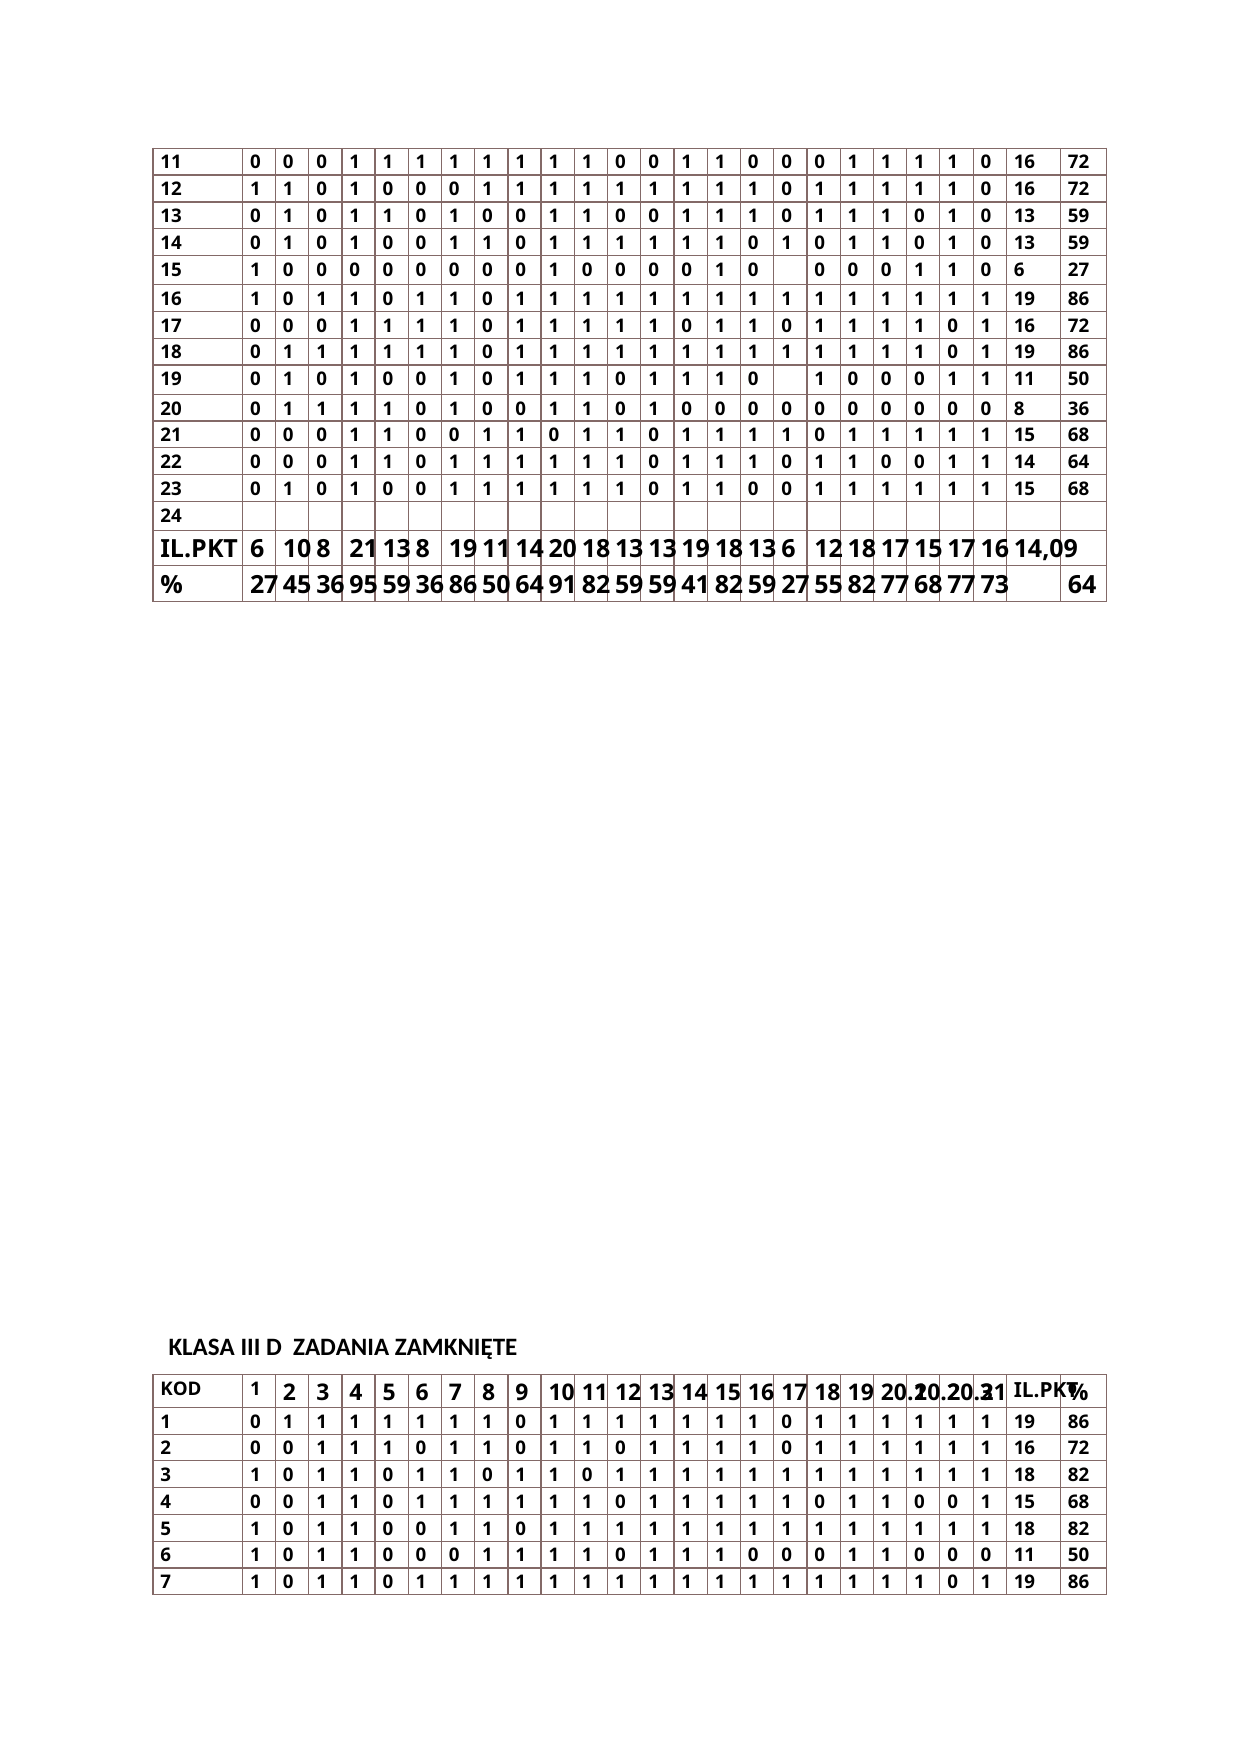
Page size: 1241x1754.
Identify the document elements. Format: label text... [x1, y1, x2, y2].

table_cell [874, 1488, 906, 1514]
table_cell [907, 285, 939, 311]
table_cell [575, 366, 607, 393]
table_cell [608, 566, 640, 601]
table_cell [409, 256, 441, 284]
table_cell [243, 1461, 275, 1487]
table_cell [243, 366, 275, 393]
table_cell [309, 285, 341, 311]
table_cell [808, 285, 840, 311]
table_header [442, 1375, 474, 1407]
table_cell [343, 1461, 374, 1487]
table_cell 72 [1061, 149, 1106, 174]
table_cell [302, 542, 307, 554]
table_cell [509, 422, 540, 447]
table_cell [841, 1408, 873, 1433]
table_cell 0 [974, 229, 1006, 255]
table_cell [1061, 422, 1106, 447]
table_cell 1 [509, 149, 540, 174]
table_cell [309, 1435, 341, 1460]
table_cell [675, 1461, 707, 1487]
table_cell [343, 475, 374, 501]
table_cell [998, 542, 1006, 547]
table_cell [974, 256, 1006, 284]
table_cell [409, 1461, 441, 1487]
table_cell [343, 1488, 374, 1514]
table_cell 1 [542, 229, 574, 255]
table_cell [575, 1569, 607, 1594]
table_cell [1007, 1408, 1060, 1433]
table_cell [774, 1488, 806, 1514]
table_cell 0 [409, 203, 441, 228]
table_cell 0 [907, 229, 939, 255]
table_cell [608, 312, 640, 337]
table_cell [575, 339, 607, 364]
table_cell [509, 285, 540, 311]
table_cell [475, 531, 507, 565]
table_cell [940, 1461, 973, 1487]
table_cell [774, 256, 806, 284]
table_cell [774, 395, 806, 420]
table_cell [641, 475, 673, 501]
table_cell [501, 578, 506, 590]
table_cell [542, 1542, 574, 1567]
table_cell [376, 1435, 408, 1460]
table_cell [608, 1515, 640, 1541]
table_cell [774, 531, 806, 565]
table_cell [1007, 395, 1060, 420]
table_cell 1 [343, 229, 374, 255]
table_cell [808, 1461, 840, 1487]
table_cell 1 [542, 149, 574, 174]
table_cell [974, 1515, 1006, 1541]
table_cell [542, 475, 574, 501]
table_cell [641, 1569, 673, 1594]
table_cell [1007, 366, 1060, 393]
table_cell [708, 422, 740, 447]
table_cell 1 [276, 176, 308, 201]
table_cell 0 [376, 229, 408, 255]
table_cell 1 [442, 149, 474, 174]
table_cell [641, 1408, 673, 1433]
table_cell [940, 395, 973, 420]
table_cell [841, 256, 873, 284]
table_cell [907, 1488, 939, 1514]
table_cell 0 [309, 149, 341, 174]
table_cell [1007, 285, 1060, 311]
table_cell 0 [309, 176, 341, 201]
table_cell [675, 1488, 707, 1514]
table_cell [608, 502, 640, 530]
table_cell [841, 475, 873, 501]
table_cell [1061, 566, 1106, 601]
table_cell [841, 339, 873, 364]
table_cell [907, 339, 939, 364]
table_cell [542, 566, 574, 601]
table_cell 0 [608, 203, 640, 228]
table_cell 1 [940, 229, 973, 255]
table_cell 0 [641, 203, 673, 228]
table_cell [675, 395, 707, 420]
table_cell 1 [575, 203, 607, 228]
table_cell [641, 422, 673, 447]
table_cell 0 [309, 229, 341, 255]
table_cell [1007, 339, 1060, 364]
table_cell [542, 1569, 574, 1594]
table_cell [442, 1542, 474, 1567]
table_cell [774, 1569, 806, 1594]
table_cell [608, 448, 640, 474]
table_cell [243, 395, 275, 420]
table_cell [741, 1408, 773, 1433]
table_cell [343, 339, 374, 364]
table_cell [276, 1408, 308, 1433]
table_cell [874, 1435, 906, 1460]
table_cell 0 [243, 149, 275, 174]
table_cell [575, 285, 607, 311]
table_cell 0 [409, 229, 441, 255]
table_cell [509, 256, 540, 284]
table_cell 1 [276, 229, 308, 255]
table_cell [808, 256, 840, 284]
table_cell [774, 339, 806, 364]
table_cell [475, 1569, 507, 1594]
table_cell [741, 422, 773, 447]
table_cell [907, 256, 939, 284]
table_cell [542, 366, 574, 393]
table_cell 1 [575, 149, 607, 174]
table_cell 0 [509, 203, 540, 228]
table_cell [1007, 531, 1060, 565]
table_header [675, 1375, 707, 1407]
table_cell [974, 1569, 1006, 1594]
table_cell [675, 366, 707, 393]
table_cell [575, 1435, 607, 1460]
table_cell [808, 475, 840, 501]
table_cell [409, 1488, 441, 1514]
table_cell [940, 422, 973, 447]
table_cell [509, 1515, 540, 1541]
table_cell 1 [708, 203, 740, 228]
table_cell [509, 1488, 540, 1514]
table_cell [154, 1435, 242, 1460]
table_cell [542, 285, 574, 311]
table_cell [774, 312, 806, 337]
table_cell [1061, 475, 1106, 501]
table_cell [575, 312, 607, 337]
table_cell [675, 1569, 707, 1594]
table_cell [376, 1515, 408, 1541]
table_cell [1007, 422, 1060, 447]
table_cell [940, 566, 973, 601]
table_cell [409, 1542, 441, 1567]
table_cell 0 [243, 229, 275, 255]
table_cell 1 [675, 229, 707, 255]
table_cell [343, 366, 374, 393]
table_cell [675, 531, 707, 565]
table_cell 0 [974, 149, 1006, 174]
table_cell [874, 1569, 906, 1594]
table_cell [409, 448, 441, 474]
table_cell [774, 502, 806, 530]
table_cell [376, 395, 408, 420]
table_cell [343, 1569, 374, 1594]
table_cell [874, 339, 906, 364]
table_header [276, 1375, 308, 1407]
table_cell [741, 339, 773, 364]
table_cell 1 [343, 203, 374, 228]
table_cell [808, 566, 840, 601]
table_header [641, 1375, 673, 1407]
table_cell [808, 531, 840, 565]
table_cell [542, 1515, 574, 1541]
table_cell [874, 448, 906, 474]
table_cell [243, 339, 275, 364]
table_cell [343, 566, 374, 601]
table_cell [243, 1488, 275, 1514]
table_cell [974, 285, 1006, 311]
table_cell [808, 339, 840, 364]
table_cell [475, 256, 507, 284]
table_cell 1 [675, 203, 707, 228]
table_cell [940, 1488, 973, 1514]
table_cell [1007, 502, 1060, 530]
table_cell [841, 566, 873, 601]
table_cell 1 [808, 176, 840, 201]
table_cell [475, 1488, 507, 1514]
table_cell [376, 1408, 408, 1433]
table_cell 0 [309, 203, 341, 228]
table_cell 1 [409, 149, 441, 174]
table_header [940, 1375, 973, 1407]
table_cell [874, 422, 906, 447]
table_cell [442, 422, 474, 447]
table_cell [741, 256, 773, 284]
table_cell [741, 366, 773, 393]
table_cell 1 [641, 229, 673, 255]
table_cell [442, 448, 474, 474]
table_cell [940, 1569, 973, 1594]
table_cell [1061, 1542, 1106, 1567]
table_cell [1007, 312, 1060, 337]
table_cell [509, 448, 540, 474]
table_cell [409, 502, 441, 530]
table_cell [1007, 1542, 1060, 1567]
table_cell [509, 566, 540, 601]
table_cell 1 [708, 149, 740, 174]
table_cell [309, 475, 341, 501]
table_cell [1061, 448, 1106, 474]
table_cell 1 [608, 229, 640, 255]
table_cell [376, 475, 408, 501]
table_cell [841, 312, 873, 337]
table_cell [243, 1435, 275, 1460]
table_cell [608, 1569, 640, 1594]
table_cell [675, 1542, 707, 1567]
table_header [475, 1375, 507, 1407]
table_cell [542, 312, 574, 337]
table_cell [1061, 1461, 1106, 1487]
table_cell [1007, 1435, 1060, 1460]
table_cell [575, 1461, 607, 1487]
table_cell 1 [475, 149, 507, 174]
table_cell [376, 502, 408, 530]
table_cell 14 [154, 229, 242, 255]
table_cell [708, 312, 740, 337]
table_cell 1 [675, 149, 707, 174]
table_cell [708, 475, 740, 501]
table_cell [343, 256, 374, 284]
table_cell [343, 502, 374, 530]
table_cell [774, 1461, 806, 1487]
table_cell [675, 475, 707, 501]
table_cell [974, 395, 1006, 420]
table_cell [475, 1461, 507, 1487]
table_cell 1 [343, 176, 374, 201]
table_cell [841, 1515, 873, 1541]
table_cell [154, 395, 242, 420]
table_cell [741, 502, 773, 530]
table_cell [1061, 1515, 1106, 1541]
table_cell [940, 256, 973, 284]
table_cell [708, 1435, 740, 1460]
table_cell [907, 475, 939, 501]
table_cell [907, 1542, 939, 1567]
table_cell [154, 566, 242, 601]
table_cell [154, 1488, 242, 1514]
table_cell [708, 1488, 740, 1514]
table_cell 1 [542, 203, 574, 228]
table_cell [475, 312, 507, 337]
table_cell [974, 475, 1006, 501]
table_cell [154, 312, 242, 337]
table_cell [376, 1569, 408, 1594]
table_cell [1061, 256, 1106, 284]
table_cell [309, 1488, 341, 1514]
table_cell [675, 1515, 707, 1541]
table_cell 1 [874, 176, 906, 201]
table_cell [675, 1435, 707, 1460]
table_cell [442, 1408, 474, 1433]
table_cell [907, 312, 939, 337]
table_cell 0 [309, 256, 341, 284]
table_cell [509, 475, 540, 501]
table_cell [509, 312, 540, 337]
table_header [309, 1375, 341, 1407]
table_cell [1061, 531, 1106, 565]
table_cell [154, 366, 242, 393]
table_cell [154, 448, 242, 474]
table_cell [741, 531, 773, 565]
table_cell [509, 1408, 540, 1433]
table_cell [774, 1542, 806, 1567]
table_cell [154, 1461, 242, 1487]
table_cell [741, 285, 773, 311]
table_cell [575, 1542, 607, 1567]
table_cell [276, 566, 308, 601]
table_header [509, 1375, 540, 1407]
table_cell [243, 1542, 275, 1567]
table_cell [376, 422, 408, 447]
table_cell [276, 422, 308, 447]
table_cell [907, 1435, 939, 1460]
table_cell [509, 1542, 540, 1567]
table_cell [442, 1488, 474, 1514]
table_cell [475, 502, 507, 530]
table_cell 1 [708, 229, 740, 255]
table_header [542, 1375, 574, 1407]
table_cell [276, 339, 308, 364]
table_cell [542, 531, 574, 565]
table_cell 59 [1061, 203, 1106, 228]
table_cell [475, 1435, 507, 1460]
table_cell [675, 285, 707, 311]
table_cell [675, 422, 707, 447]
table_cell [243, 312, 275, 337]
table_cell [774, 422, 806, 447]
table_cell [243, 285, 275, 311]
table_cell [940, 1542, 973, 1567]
table_cell 59 [1061, 229, 1106, 255]
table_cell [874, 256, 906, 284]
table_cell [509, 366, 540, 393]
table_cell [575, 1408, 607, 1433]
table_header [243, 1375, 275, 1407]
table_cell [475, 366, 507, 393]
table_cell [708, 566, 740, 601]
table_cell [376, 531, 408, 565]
table_cell 0 [276, 149, 308, 174]
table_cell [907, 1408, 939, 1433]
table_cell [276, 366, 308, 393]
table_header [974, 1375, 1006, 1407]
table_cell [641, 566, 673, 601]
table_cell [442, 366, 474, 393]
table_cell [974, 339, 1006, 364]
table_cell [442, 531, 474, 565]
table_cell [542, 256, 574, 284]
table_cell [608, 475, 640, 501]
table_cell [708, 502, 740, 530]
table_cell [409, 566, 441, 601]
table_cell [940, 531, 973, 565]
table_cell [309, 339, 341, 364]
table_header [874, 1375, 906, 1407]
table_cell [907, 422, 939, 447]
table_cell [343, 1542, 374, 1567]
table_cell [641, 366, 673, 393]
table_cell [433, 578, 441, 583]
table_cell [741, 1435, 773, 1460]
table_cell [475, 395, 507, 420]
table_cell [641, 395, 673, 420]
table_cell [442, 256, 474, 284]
table_cell 1 [841, 149, 873, 174]
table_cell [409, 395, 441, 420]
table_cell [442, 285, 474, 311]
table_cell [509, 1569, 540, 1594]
table_cell 0 [741, 229, 773, 255]
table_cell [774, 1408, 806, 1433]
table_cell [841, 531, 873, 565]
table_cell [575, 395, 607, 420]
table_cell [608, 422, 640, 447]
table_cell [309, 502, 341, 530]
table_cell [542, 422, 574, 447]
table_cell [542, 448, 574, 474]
table_cell 1 [808, 203, 840, 228]
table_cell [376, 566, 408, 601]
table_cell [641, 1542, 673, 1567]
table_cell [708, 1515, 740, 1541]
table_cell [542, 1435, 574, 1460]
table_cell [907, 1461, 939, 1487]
table_cell 1 [475, 176, 507, 201]
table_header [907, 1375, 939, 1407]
table_cell 0 [608, 149, 640, 174]
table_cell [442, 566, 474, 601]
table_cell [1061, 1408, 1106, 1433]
table_cell 1 [940, 203, 973, 228]
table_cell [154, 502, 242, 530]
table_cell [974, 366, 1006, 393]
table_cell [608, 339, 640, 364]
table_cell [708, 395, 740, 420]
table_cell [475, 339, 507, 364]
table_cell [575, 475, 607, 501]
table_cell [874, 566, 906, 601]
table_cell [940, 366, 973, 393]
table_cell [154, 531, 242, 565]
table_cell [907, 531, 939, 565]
table_cell 0 [774, 203, 806, 228]
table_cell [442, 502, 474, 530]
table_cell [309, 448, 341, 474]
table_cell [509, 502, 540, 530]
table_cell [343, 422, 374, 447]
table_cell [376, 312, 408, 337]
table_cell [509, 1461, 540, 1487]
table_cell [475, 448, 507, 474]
table_cell 1 [542, 176, 574, 201]
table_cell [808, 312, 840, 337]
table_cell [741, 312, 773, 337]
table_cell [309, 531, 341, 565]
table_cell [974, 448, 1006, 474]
table_cell 1 [874, 203, 906, 228]
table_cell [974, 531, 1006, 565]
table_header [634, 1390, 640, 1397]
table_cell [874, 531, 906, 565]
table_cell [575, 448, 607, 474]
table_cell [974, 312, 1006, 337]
table_cell 1 [741, 203, 773, 228]
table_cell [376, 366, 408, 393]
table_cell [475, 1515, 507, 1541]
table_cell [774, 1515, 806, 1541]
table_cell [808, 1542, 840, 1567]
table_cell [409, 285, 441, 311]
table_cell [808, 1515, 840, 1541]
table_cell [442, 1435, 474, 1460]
table_cell 1 [841, 203, 873, 228]
table_cell 72 [1061, 176, 1106, 201]
table_cell 1 [243, 176, 275, 201]
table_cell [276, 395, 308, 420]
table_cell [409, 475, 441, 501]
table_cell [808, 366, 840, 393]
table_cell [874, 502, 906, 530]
table_cell 0 [808, 229, 840, 255]
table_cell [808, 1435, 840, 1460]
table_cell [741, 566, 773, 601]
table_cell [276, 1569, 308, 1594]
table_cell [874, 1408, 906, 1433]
table_cell 0 [509, 229, 540, 255]
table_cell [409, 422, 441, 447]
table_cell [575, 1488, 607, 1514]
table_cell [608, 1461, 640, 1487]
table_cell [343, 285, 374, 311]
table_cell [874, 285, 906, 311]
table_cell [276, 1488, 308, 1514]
table_cell 1 [376, 149, 408, 174]
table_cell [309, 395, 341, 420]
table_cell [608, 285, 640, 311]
table_cell 15 [154, 256, 242, 284]
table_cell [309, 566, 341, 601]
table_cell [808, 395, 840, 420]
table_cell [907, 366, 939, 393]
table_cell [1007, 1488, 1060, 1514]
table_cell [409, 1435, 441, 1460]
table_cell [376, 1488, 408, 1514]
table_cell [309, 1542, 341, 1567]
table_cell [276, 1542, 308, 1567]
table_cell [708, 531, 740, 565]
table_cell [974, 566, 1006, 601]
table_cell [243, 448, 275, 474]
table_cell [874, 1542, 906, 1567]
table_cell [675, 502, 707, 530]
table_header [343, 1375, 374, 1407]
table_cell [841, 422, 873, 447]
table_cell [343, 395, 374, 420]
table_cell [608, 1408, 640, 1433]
table_cell 12 [154, 176, 242, 201]
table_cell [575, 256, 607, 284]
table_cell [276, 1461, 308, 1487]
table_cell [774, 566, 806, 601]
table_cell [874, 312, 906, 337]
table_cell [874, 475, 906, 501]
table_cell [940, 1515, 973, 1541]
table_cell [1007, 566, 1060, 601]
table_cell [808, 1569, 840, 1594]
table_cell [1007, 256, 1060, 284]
table_cell 0 [376, 176, 408, 201]
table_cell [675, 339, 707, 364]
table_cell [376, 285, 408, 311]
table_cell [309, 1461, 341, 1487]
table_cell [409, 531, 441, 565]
table_cell 13 [154, 203, 242, 228]
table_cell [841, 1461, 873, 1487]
table_cell 0 [442, 176, 474, 201]
table_cell 0 [409, 176, 441, 201]
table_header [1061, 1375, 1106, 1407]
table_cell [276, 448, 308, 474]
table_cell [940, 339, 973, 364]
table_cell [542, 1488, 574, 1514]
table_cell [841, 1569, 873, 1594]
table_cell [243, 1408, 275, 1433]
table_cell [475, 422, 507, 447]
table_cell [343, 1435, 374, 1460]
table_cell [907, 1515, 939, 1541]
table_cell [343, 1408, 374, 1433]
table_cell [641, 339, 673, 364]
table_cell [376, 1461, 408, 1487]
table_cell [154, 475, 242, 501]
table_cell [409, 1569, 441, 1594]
table_cell 0 [774, 176, 806, 201]
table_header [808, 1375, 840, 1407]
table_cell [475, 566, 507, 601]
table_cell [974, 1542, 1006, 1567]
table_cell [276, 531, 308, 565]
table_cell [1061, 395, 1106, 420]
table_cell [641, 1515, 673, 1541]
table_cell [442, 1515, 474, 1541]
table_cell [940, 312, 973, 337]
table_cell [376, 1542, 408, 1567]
table_cell 1 [940, 176, 973, 201]
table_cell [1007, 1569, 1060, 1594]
table_cell 1 [608, 176, 640, 201]
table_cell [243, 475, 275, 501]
table_cell 1 [641, 176, 673, 201]
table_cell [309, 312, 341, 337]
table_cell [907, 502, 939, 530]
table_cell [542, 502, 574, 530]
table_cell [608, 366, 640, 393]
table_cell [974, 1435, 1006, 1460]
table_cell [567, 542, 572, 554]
table_cell 0 [808, 149, 840, 174]
table_cell 1 [940, 149, 973, 174]
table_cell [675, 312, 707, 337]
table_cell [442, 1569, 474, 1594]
table_cell 0 [276, 256, 308, 284]
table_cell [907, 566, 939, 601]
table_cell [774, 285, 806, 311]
table_cell 1 [907, 176, 939, 201]
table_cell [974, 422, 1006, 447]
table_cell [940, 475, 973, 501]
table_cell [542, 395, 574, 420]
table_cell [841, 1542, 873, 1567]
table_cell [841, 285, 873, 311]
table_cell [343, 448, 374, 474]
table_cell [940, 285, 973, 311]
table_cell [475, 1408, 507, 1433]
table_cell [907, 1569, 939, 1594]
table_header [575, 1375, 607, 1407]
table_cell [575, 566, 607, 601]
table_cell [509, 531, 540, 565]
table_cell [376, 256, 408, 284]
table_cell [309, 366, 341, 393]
table_cell 0 [907, 203, 939, 228]
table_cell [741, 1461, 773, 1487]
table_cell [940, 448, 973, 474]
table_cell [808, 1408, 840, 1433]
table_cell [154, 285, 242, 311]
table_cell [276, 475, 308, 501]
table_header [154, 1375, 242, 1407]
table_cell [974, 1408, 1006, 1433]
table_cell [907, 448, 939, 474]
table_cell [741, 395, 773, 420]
table_cell 1 [874, 149, 906, 174]
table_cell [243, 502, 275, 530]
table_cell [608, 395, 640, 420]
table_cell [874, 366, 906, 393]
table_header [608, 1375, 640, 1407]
table_cell 1 [874, 229, 906, 255]
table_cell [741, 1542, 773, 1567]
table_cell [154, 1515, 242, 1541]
table_cell 1 [442, 203, 474, 228]
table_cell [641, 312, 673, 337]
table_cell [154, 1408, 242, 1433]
table_cell 0 [974, 176, 1006, 201]
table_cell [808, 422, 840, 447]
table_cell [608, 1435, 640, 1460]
table_cell 11 [154, 149, 242, 174]
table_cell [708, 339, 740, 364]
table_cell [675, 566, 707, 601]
table_cell 0 [774, 149, 806, 174]
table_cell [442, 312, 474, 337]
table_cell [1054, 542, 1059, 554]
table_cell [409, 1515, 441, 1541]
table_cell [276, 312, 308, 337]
table_cell 1 [774, 229, 806, 255]
table_cell 13 [1007, 229, 1060, 255]
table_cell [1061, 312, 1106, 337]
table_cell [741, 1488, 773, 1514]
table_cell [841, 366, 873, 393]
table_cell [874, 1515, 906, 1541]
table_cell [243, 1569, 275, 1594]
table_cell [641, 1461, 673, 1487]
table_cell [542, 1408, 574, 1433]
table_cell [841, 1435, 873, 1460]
text KLASA III D ZADANIA ZAMKNIĘTE [148, 1331, 1093, 1362]
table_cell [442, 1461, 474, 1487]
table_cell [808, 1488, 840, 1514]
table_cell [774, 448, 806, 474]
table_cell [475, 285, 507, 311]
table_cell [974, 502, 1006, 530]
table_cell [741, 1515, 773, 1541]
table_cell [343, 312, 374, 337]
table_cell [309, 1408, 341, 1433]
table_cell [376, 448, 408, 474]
table_cell 1 [907, 149, 939, 174]
table_cell 1 [675, 176, 707, 201]
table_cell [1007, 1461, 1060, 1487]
table_cell 0 [475, 203, 507, 228]
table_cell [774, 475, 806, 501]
table_cell 0 [243, 203, 275, 228]
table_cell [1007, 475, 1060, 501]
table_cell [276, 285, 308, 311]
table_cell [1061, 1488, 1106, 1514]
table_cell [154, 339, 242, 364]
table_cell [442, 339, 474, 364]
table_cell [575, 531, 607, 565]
table_cell 0 [641, 149, 673, 174]
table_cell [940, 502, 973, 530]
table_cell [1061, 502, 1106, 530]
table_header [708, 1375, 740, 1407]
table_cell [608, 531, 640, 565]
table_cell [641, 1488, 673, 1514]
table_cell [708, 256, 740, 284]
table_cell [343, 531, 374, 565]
table_cell 1 [708, 176, 740, 201]
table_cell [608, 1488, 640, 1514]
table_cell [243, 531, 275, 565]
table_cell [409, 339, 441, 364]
table_cell 1 [243, 256, 275, 284]
table_cell 1 [841, 176, 873, 201]
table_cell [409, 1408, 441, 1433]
table_cell 1 [376, 203, 408, 228]
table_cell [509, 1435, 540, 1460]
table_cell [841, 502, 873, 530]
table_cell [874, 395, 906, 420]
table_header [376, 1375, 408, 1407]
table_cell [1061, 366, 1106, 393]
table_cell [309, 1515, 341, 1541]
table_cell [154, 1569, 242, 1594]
table_cell 1 [575, 229, 607, 255]
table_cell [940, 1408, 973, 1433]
table_cell 16 [1007, 149, 1060, 174]
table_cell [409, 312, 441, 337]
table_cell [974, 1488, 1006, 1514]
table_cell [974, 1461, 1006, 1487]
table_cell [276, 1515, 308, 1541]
table_cell 1 [841, 229, 873, 255]
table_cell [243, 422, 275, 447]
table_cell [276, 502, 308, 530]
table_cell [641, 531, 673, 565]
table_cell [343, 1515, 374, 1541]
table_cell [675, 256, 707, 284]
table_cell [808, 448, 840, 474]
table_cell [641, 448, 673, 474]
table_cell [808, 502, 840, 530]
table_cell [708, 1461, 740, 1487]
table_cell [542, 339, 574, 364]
table_cell 1 [741, 176, 773, 201]
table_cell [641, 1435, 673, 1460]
table_cell 1 [509, 176, 540, 201]
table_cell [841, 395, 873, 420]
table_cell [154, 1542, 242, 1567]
table_cell 1 [442, 229, 474, 255]
table_cell 16 [1007, 176, 1060, 201]
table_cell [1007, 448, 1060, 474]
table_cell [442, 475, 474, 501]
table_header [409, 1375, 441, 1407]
table_cell 1 [575, 176, 607, 201]
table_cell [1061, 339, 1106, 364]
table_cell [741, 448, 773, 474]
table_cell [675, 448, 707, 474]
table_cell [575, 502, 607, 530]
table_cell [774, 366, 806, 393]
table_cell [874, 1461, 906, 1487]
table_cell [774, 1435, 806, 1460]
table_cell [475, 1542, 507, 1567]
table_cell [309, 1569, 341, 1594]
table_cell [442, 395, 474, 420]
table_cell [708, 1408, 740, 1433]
table_cell 0 [741, 149, 773, 174]
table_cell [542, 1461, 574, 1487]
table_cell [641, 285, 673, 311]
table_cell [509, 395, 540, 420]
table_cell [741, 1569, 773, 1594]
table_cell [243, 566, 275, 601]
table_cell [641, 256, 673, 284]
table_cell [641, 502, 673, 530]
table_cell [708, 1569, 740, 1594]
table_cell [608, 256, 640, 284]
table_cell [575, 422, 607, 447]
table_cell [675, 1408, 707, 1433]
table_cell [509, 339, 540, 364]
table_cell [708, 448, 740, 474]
table_cell 1 [475, 229, 507, 255]
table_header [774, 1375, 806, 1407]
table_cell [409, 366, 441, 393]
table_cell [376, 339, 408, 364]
table_cell 0 [974, 203, 1006, 228]
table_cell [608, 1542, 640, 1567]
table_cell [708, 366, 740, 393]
table_cell 13 [1007, 203, 1060, 228]
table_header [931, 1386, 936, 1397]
table_cell 1 [276, 203, 308, 228]
table_cell 1 [343, 149, 374, 174]
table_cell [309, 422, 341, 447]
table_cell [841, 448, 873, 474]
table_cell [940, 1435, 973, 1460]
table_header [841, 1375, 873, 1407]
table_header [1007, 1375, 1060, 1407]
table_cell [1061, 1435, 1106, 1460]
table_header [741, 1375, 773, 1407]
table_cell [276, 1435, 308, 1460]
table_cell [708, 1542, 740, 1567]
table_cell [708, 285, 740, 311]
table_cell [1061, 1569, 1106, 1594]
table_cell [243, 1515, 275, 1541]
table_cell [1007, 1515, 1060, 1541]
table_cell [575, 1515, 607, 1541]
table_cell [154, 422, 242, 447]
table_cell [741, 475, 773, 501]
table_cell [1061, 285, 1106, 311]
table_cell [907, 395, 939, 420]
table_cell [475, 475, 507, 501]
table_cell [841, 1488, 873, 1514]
